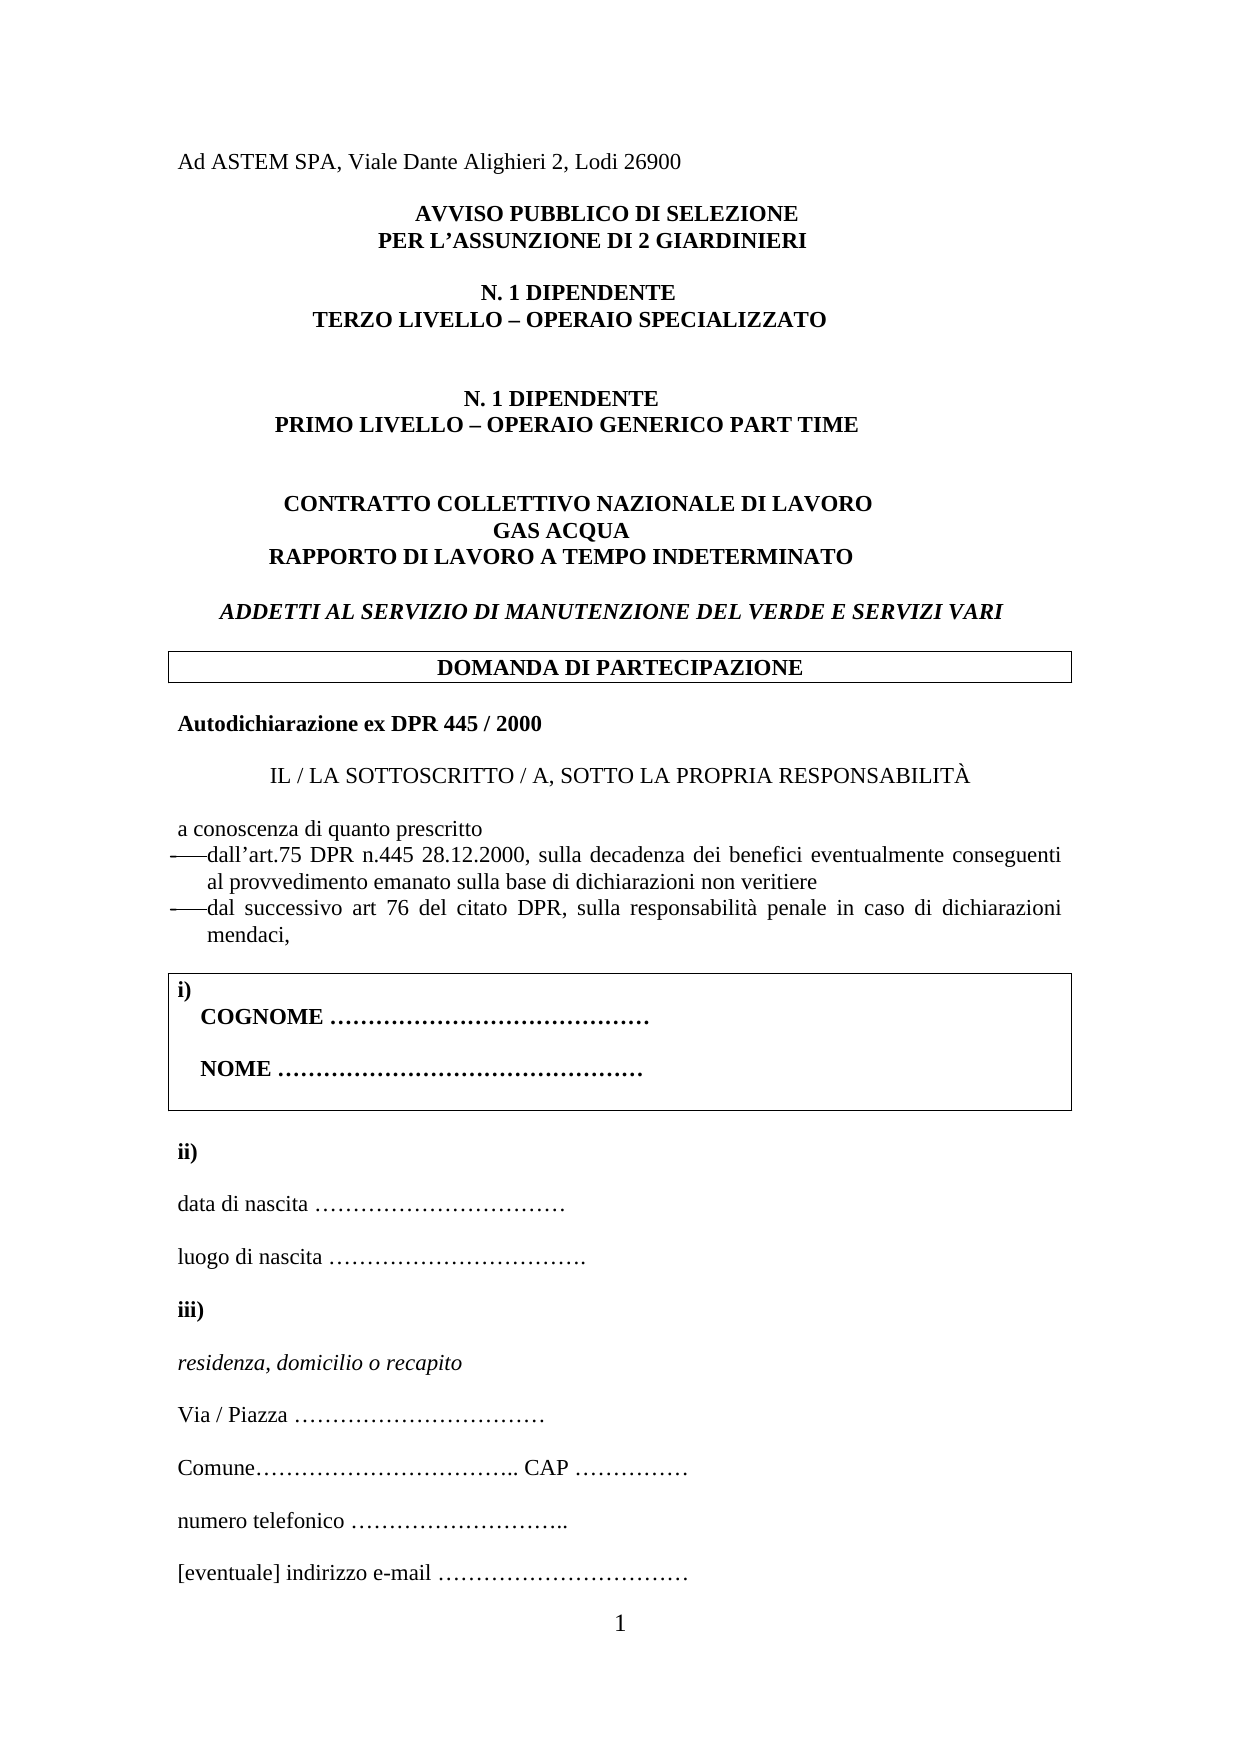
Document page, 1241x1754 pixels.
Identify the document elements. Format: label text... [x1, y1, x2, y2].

text COGNOME …………………………………… [169, 1000, 1071, 1029]
text residenza, domicilio o recapito [177, 1348, 1063, 1375]
text RAPPORTO DI LAVORO A TEMPO INDETERMINATO [59, 543, 1063, 569]
text a conoscenza di quanto prescritto [177, 815, 1063, 842]
text iii) [177, 1296, 1063, 1322]
text Autodichiarazione ex DPR 445 / 2000 [177, 710, 1063, 736]
text numero telefonico ……………………….. [177, 1507, 1063, 1533]
text AVVISO PUBBLICO DI SELEZIONE [59, 200, 1063, 227]
text GAS ACQUA [59, 517, 1063, 543]
text N. 1 DIPENDENTE [59, 385, 1063, 411]
text ii) [177, 1138, 1063, 1164]
text N. 1 DIPENDENTE [59, 279, 1063, 306]
text luogo di nascita ……………………………. [177, 1243, 1063, 1269]
text [eventuale] indirizzo e-mail …………………………… [177, 1559, 1063, 1586]
text PER L’ASSUNZIONE DI 2 GIARDINIERI [59, 227, 1063, 253]
text Comune…………………………….. CAP …………… [177, 1454, 1063, 1480]
text i) [169, 974, 1071, 1000]
text Via / Piazza …………………………… [177, 1401, 1063, 1428]
list dall’art.75 DPR n.445 28.12.2000, sulla decadenza dei benefici eventualmente conseguenti al provvedimento emanato sulla base di dichiarazioni non veritiere [169, 842, 1063, 894]
text PRIMO LIVELLO – OPERAIO GENERICO PART TIME [59, 411, 1063, 438]
text NOME ………………………………………… [169, 1052, 1071, 1082]
text ADDETTI AL SERVIZIO DI MANUTENZIONE DEL VERDE E SERVIZI VARI [59, 598, 1063, 624]
text CONTRATTO COLLETTIVO NAZIONALE DI LAVORO [59, 490, 1063, 517]
text DOMANDA DI PARTECIPAZIONE [169, 652, 1071, 682]
text IL / LA SOTTOSCRITTO / A, SOTTO LA PROPRIA RESPONSABILITÀ [177, 762, 1063, 789]
text Ad ASTEM SPA, Viale Dante Alighieri 2, Lodi 26900 [177, 148, 1063, 174]
list dal successivo art 76 del citato DPR, sulla responsabilità penale in caso di dichiarazioni mendaci, [169, 894, 1063, 947]
text TERZO LIVELLO – OPERAIO SPECIALIZZATO [59, 306, 1063, 332]
text data di nascita …………………………… [177, 1190, 1063, 1217]
